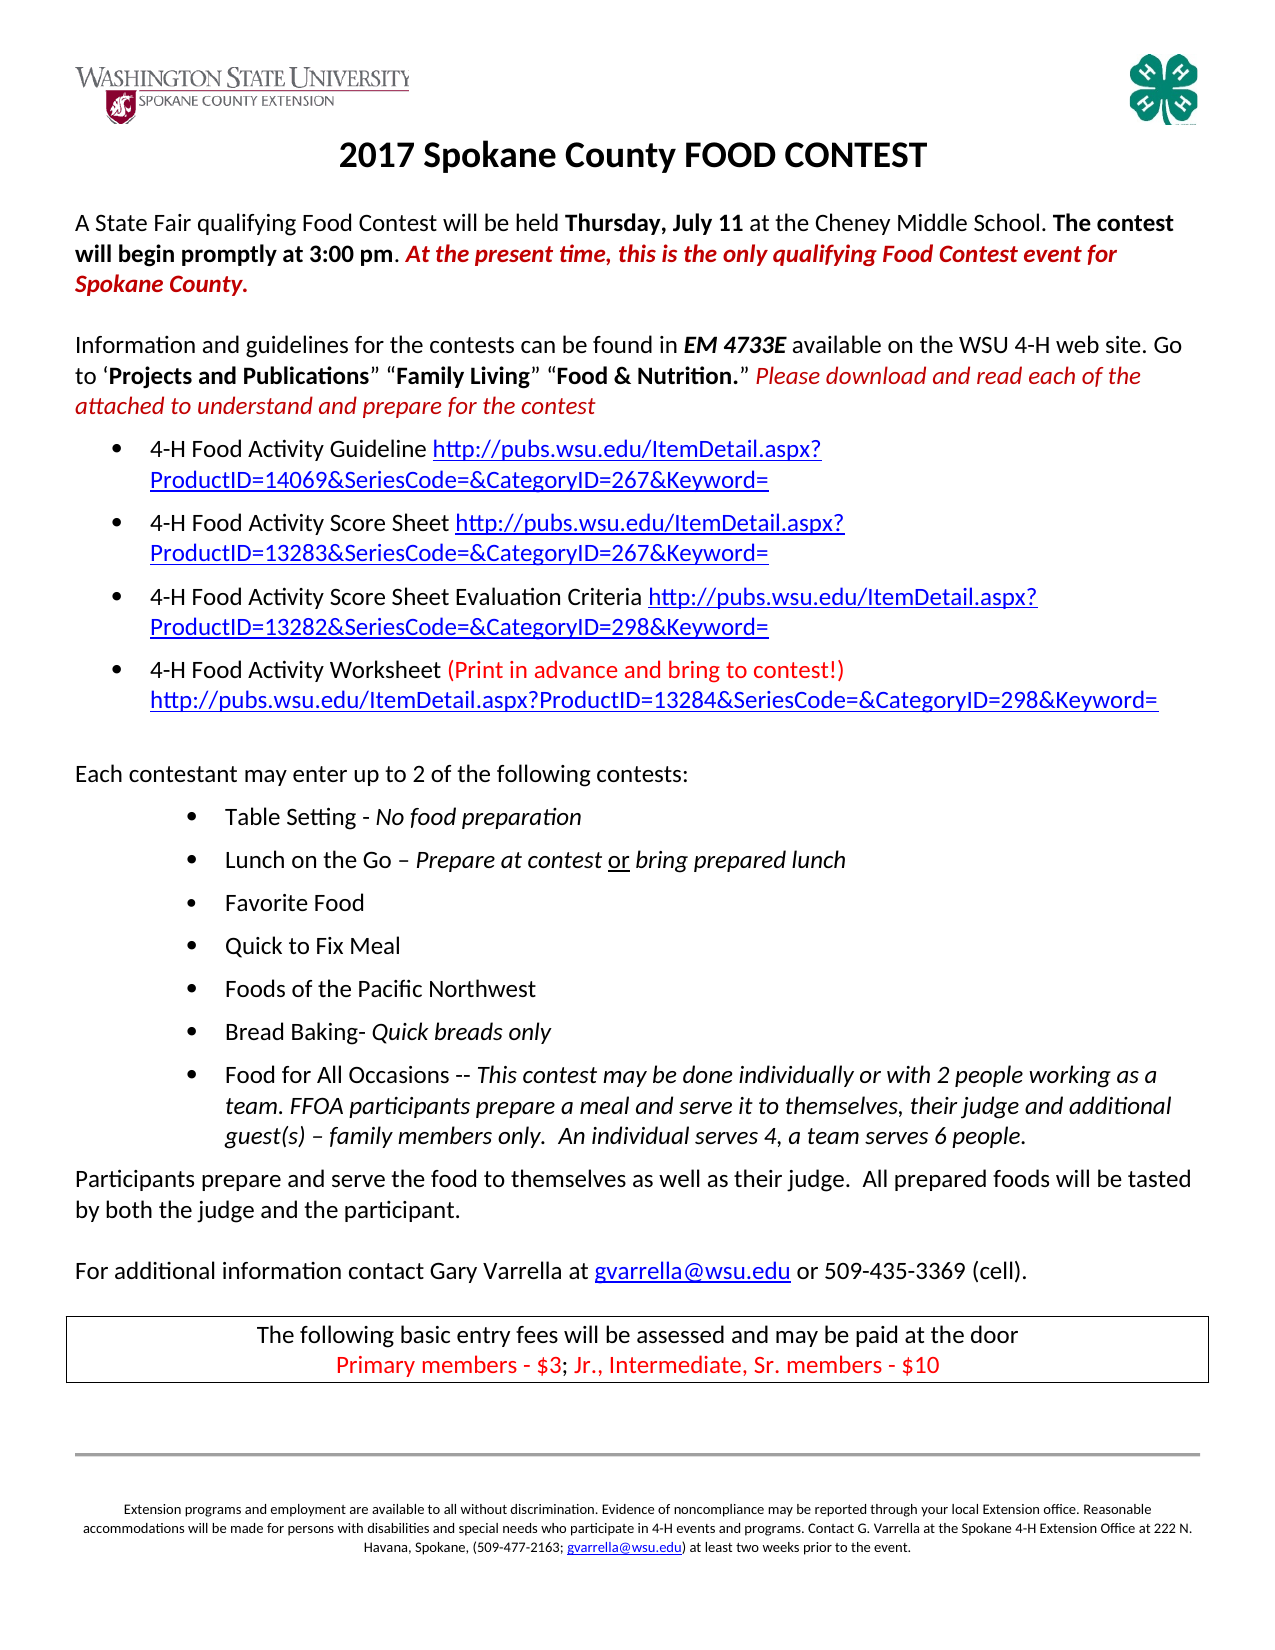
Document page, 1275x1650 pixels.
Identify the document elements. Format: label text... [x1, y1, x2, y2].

list Lunch on the Go – Prepare at contest or bring prepared lunch [187, 844, 1200, 875]
list Food for All Occasions -- This contest may be done individually or with 2 people working as a team. FFOA participants prepare a meal and serve it to themselves, their judge and additional guest(s) – family members only. An individual serves 4, a team serves 6 people. [187, 1059, 1200, 1151]
list Favorite Food [187, 887, 1200, 918]
list 4-H Food Activity Guideline http://pubs.wsu.edu/ItemDetail.aspx?ProductID=14069&SeriesCode=&CategoryID=267&Keyword= [112, 433, 1200, 494]
text For additional information contact Gary Varrella at gvarrella@wsu.edu or 509-435-3369 (cell). [75, 1255, 1200, 1286]
text Each contestant may enter up to 2 of the following contests: [75, 758, 1200, 789]
text Primary members - $3; Jr., Intermediate, Sr. members - $10 [67, 1347, 1208, 1382]
picture [75, 67, 409, 124]
list Foods of the Pacific Northwest [187, 973, 1200, 1004]
text Participants prepare and serve the food to themselves as well as their judge. All prepared foods will be tasted by both the judge and the participant. [75, 1163, 1200, 1224]
picture [1128, 54, 1198, 123]
list Table Setting - No food preparation [187, 801, 1200, 832]
text The following basic entry fees will be assessed and may be paid at the door [67, 1317, 1208, 1347]
list 4-H Food Activity Score Sheet http://pubs.wsu.edu/ItemDetail.aspx?ProductID=13283&SeriesCode=&CategoryID=267&Keyword= [112, 507, 1200, 568]
list 4-H Food Activity Worksheet (Print in advance and bring to contest!) http://pubs.wsu.edu/ItemDetail.aspx?ProductID=13284&SeriesCode=&CategoryID=298&Keyword= [112, 654, 1200, 715]
text Information and guidelines for the contests can be found in EM 4733E available on the WSU 4-H web site. Go to ‘Projects and Publications” “Family Living” “Food & Nutrition.” Please download and read each of the attached to understand and prepare for the contest [75, 329, 1200, 421]
text A State Fair qualifying Food Contest will be held Thursday, July 11 at the Cheney Middle School. The contest will begin promptly at 3:00 pm. At the present time, this is the only qualifying Food Contest event for Spokane County. [75, 207, 1200, 299]
text 2017 Spokane County FOOD CONTEST [75, 131, 1200, 177]
list Quick to Fix Meal [187, 930, 1200, 961]
list 4-H Food Activity Score Sheet Evaluation Criteria http://pubs.wsu.edu/ItemDetail.aspx?ProductID=13282&SeriesCode=&CategoryID=298&Keyword= [112, 581, 1200, 642]
list Bread Baking- Quick breads only [187, 1016, 1200, 1047]
